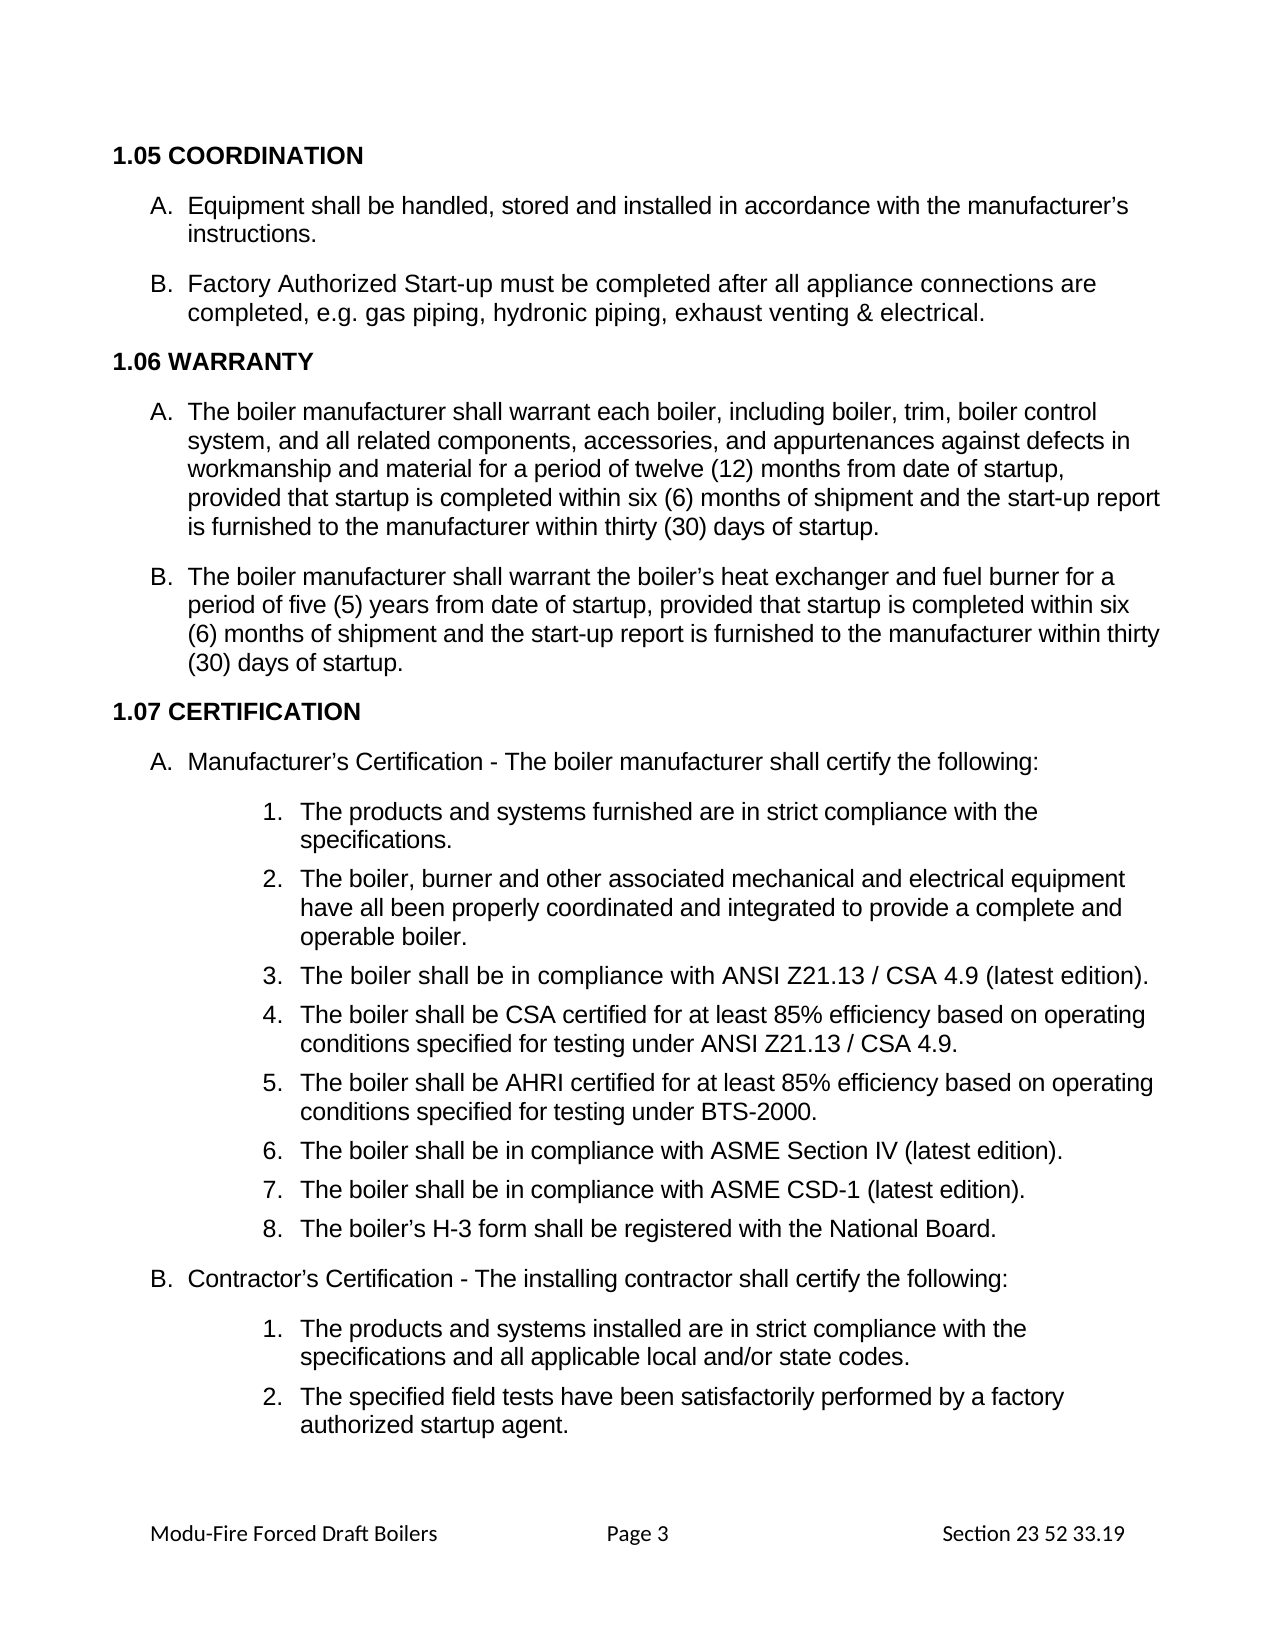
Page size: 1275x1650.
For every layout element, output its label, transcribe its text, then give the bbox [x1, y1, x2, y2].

list The boiler, burner and other associated mechanical and electrical equipment have all been properly coordinated and integrated to provide a complete and operable boiler. [262, 864, 1162, 951]
list The boiler shall be AHRI certified for at least 85% efficiency based on operating conditions specified for testing under BTS-2000. [262, 1068, 1162, 1126]
list The boiler’s H-3 form shall be registered with the National Board. [262, 1214, 1162, 1243]
text 1.06 WARRANTY [112, 347, 1162, 376]
list Factory Authorized Start-up must be completed after all appliance connections are completed, e.g. gas piping, hydronic piping, exhaust venting & electrical. [150, 269, 1162, 326]
list The boiler shall be in compliance with ASME Section IV (latest edition). [262, 1136, 1162, 1165]
list The boiler manufacturer shall warrant each boiler, including boiler, trim, boiler control system, and all related components, accessories, and appurtenances against defects in workmanship and material for a period of twelve (12) months from date of startup, provided that startup is completed within six (6) months of shipment and the start-up report is furnished to the manufacturer within thirty (30) days of startup. [150, 397, 1162, 541]
text 1.07 CERTIFICATION [112, 697, 1162, 726]
list The products and systems furnished are in strict compliance with the specifications. [262, 796, 1162, 854]
list The specified field tests have been satisfactorily performed by a factory authorized startup agent. [262, 1381, 1162, 1439]
list Equipment shall be handled, stored and installed in accordance with the manufacturer’s instructions. [150, 191, 1162, 248]
list The boiler shall be CSA certified for at least 85% efficiency based on operating conditions specified for testing under ANSI Z21.13 / CSA 4.9. [262, 1000, 1162, 1058]
text 1.05 COORDINATION [112, 141, 1162, 170]
list Manufacturer’s Certification - The boiler manufacturer shall certify the following: [150, 747, 1162, 776]
list The boiler shall be in compliance with ANSI Z21.13 / CSA 4.9 (latest edition). [262, 961, 1162, 990]
list The boiler shall be in compliance with ASME CSD-1 (latest edition). [262, 1175, 1162, 1204]
list The boiler manufacturer shall warrant the boiler’s heat exchanger and fuel burner for a period of five (5) years from date of startup, provided that startup is completed within six (6) months of shipment and the start-up report is furnished to the manufacturer within thirty (30) days of startup. [150, 561, 1162, 676]
list Contractor’s Certification - The installing contractor shall certify the following: [150, 1264, 1162, 1293]
list The products and systems installed are in strict compliance with the specifications and all applicable local and/or state codes. [262, 1313, 1162, 1371]
